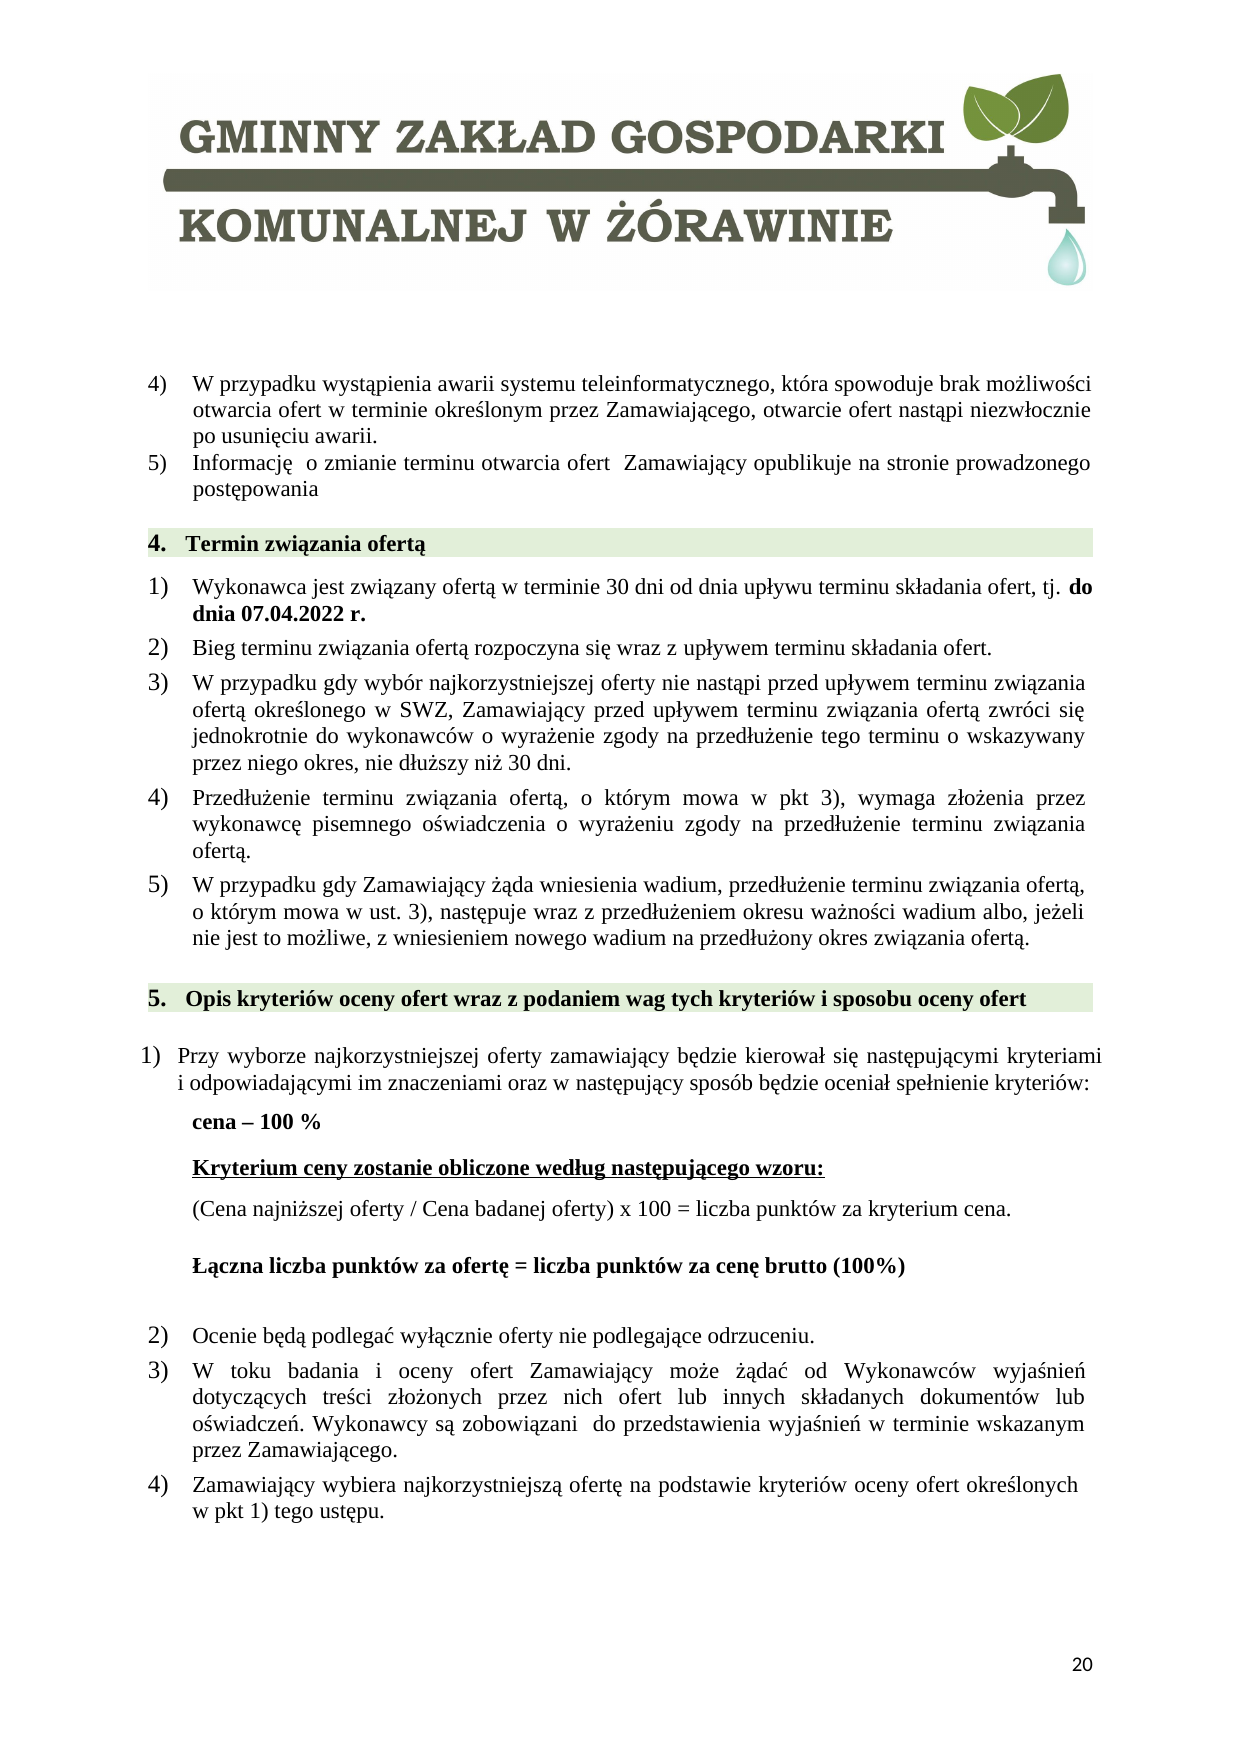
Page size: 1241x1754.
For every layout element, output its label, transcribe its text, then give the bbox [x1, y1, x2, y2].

text Kryterium ceny zostanie obliczone według następującego wzoru: [192, 1154, 1093, 1180]
list W toku badania i oceny ofert Zamawiający może żądać od Wykonawców wyjaśnień dotyczących treści złożonych przez nich ofert lub innych składanych dokumentów lub oświadczeń. Wykonawcy są zobowiązani do przedstawienia wyjaśnień w terminie wskazanym przez Zamawiającego. [148, 1355, 1087, 1462]
list Bieg terminu związania ofertą rozpoczyna się wraz z upływem terminu składania ofert. [148, 632, 1104, 661]
list Zamawiający wybiera najkorzystniejszą ofertę na podstawie kryteriów oceny ofert określonych w pkt 1) tego ustępu. [148, 1469, 1087, 1524]
list Przedłużenie terminu związania ofertą, o którym mowa w pkt 3), wymaga złożenia przez wykonawcę pisemnego oświadczenia o wyrażeniu zgody na przedłużenie terminu związania ofertą. [148, 782, 1087, 863]
list W przypadku wystąpienia awarii systemu teleinformatycznego, która spowoduje brak możliwości otwarcia ofert w terminie określonym przez Zamawiającego, otwarcie ofert nastąpi niezwłocznie po usunięciu awarii. [148, 370, 1093, 449]
list W przypadku gdy wybór najkorzystniejszej oferty nie nastąpi przed upływem terminu związania ofertą określonego w SWZ, Zamawiający przed upływem terminu związania ofertą zwróci się jednokrotnie do wykonawców o wyrażenie zgody na przedłużenie tego terminu o wskazywany przez niego okres, nie dłuższy niż 30 dni. [148, 667, 1087, 775]
list Opis kryteriów oceny ofert wraz z podaniem wag tych kryteriów i sposobu oceny ofert [148, 983, 1093, 1012]
text Łączna liczba punktów za ofertę = liczba punktów za cenę brutto (100%) [192, 1253, 1093, 1279]
text (Cena najniższej oferty / Cena badanej oferty) x 100 = liczba punktów za kryterium cena. [192, 1195, 1093, 1221]
text cena – 100 % [192, 1108, 1093, 1134]
list Informację o zmianie terminu otwarcia ofert Zamawiający opublikuje na stronie prowadzonego postępowania [148, 449, 1093, 502]
list Wykonawca jest związany ofertą w terminie 30 dni od dnia upływu terminu składania ofert, tj. do dnia 07.04.2022 r. [148, 571, 1093, 626]
picture [147, 73, 1093, 291]
list Termin związania ofertą [148, 528, 1093, 557]
list W przypadku gdy Zamawiający żąda wniesienia wadium, przedłużenie terminu związania ofertą, o którym mowa w ust. 3), następuje wraz z przedłużeniem okresu ważności wadium albo, jeżeli nie jest to możliwe, z wniesieniem nowego wadium na przedłużony okres związania ofertą. [148, 869, 1087, 951]
list Ocenie będą podlegać wyłącznie oferty nie podlegające odrzuceniu. [148, 1320, 1087, 1348]
list Przy wyborze najkorzystniejszej oferty zamawiający będzie kierował się następującymi kryteriami i odpowiadającymi im znaczeniami oraz w następujący sposób będzie oceniał spełnienie kryteriów: [140, 1040, 1104, 1095]
